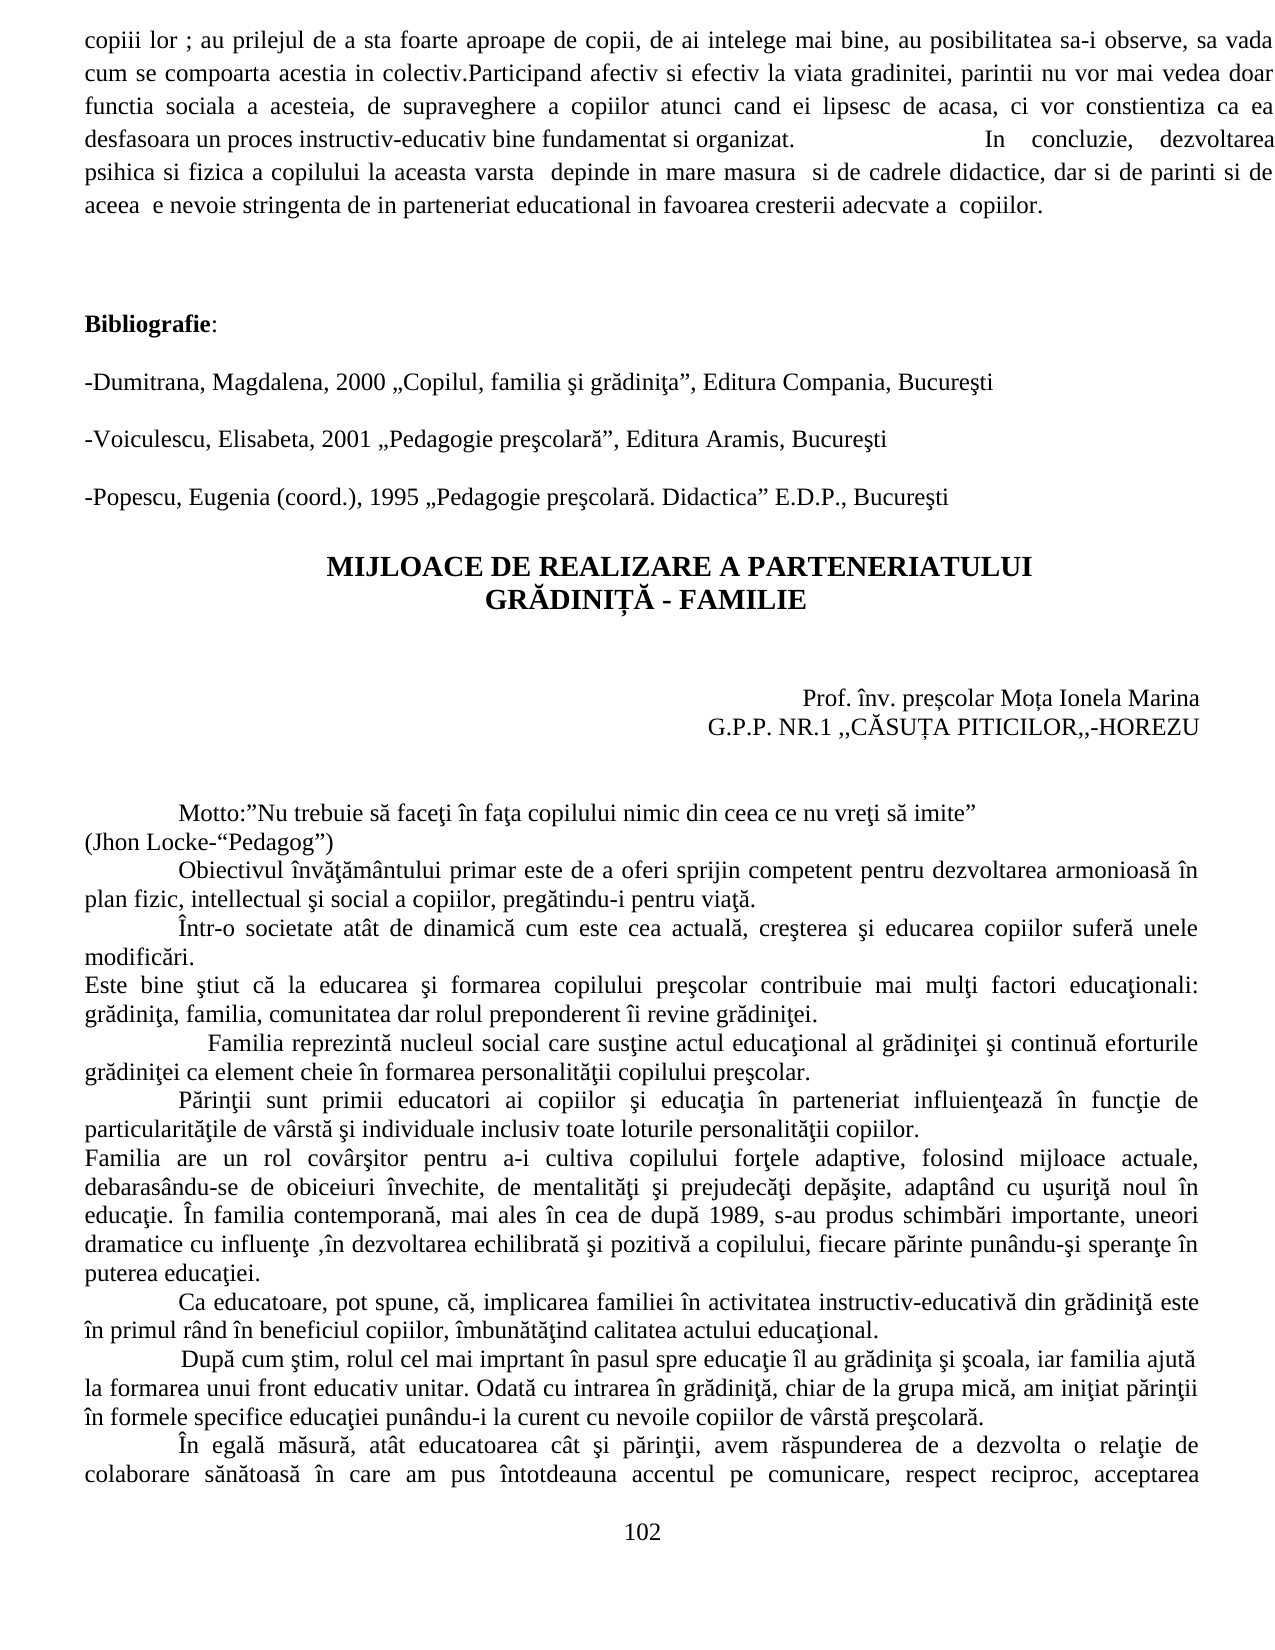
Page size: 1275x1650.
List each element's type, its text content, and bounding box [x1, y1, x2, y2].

text MIJLOACE DE REALIZARE A PARTENERIATULUI [84, 549, 1200, 582]
text -Popescu, Eugenia (coord.), 1995 „Pedagogie preşcolară. Didactica” E.D.P., Bucureşti [84, 482, 1275, 510]
text -Voiculescu, Elisabeta, 2001 „Pedagogie preşcolară”, Editura Aramis, Bucureşti [84, 424, 1275, 453]
text Ca educatoare, pot spune, că, implicarea familiei în activitatea instructiv-educativă din grădiniţă este în primul rând în beneficiul copiilor, îmbunătăţind calitatea actului educaţional. [84, 1287, 1200, 1344]
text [84, 1430, 1200, 1488]
text GRĂDINIȚĂ - FAMILIE [84, 582, 1200, 616]
text Bibliografie: [84, 309, 1275, 338]
text Este bine ştiut că la educarea şi formarea copilului preşcolar contribuie mai mulţi factori educaţionali: grădiniţa, familia, comunitatea dar rolul preponderent îi revine grădiniţei. [84, 970, 1200, 1028]
text După cum ştim, rolul cel mai imprtant în pasul spre educaţie îl au grădiniţa şi şcoala, iar familia ajută la formarea unui front educativ unitar. Odată cu intrarea în grădiniţă, chiar de la grupa mică, am iniţiat părinţii în formele specifice educaţiei punându-i la curent cu nevoile copiilor de vârstă preşcolară. [84, 1344, 1200, 1430]
text Prof. înv. preșcolar Moța Ionela Marina [84, 683, 1200, 712]
text -Dumitrana, Magdalena, 2000 „Copilul, familia şi grădiniţa”, Editura Compania, Bucureşti [84, 367, 1275, 395]
text Într-o societate atât de dinamică cum este cea actuală, creşterea şi educarea copiilor suferă unele modificări. [84, 913, 1200, 970]
text Părinţii sunt primii educatori ai copiilor şi educaţia în parteneriat influienţează în funcţie de particularităţile de vârstă şi individuale inclusiv toate loturile personalităţii copiilor. [84, 1085, 1200, 1143]
text Familia reprezintă nucleul social care susţine actul educaţional al grădiniţei şi continuă eforturile grădiniţei ca element cheie în formarea personalităţii copilului preşcolar. [84, 1028, 1200, 1085]
text Familia are un rol covârşitor pentru a-i cultiva copilului forţele adaptive, folosind mijloace actuale, debarasându-se de obiceiuri învechite, de mentalităţi şi prejudecăţi depăşite, adaptând cu uşuriţă noul în educaţie. În familia contemporană, mai ales în cea de după 1989, s-au produs schimbări importante, uneori dramatice cu influenţe ‚în dezvoltarea echilibrată şi pozitivă a copilului, fiecare părinte punându-şi speranţe în puterea educaţiei. [84, 1143, 1200, 1287]
text G.P.P. NR.1 ,,CĂSUȚA PITICILOR,,-HOREZU [84, 712, 1200, 740]
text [84, 25, 1275, 219]
text (Jhon Locke-“Pedagog”) [84, 827, 1200, 855]
text Obiectivul învăţământului primar este de a oferi sprijin competent pentru dezvoltarea armonioasă în plan fizic, intellectual şi social a copiilor, pregătindu-i pentru viaţă. [84, 855, 1200, 913]
text Motto:”Nu trebuie să faceţi în faţa copilului nimic din ceea ce nu vreţi să imite” [84, 798, 1200, 827]
